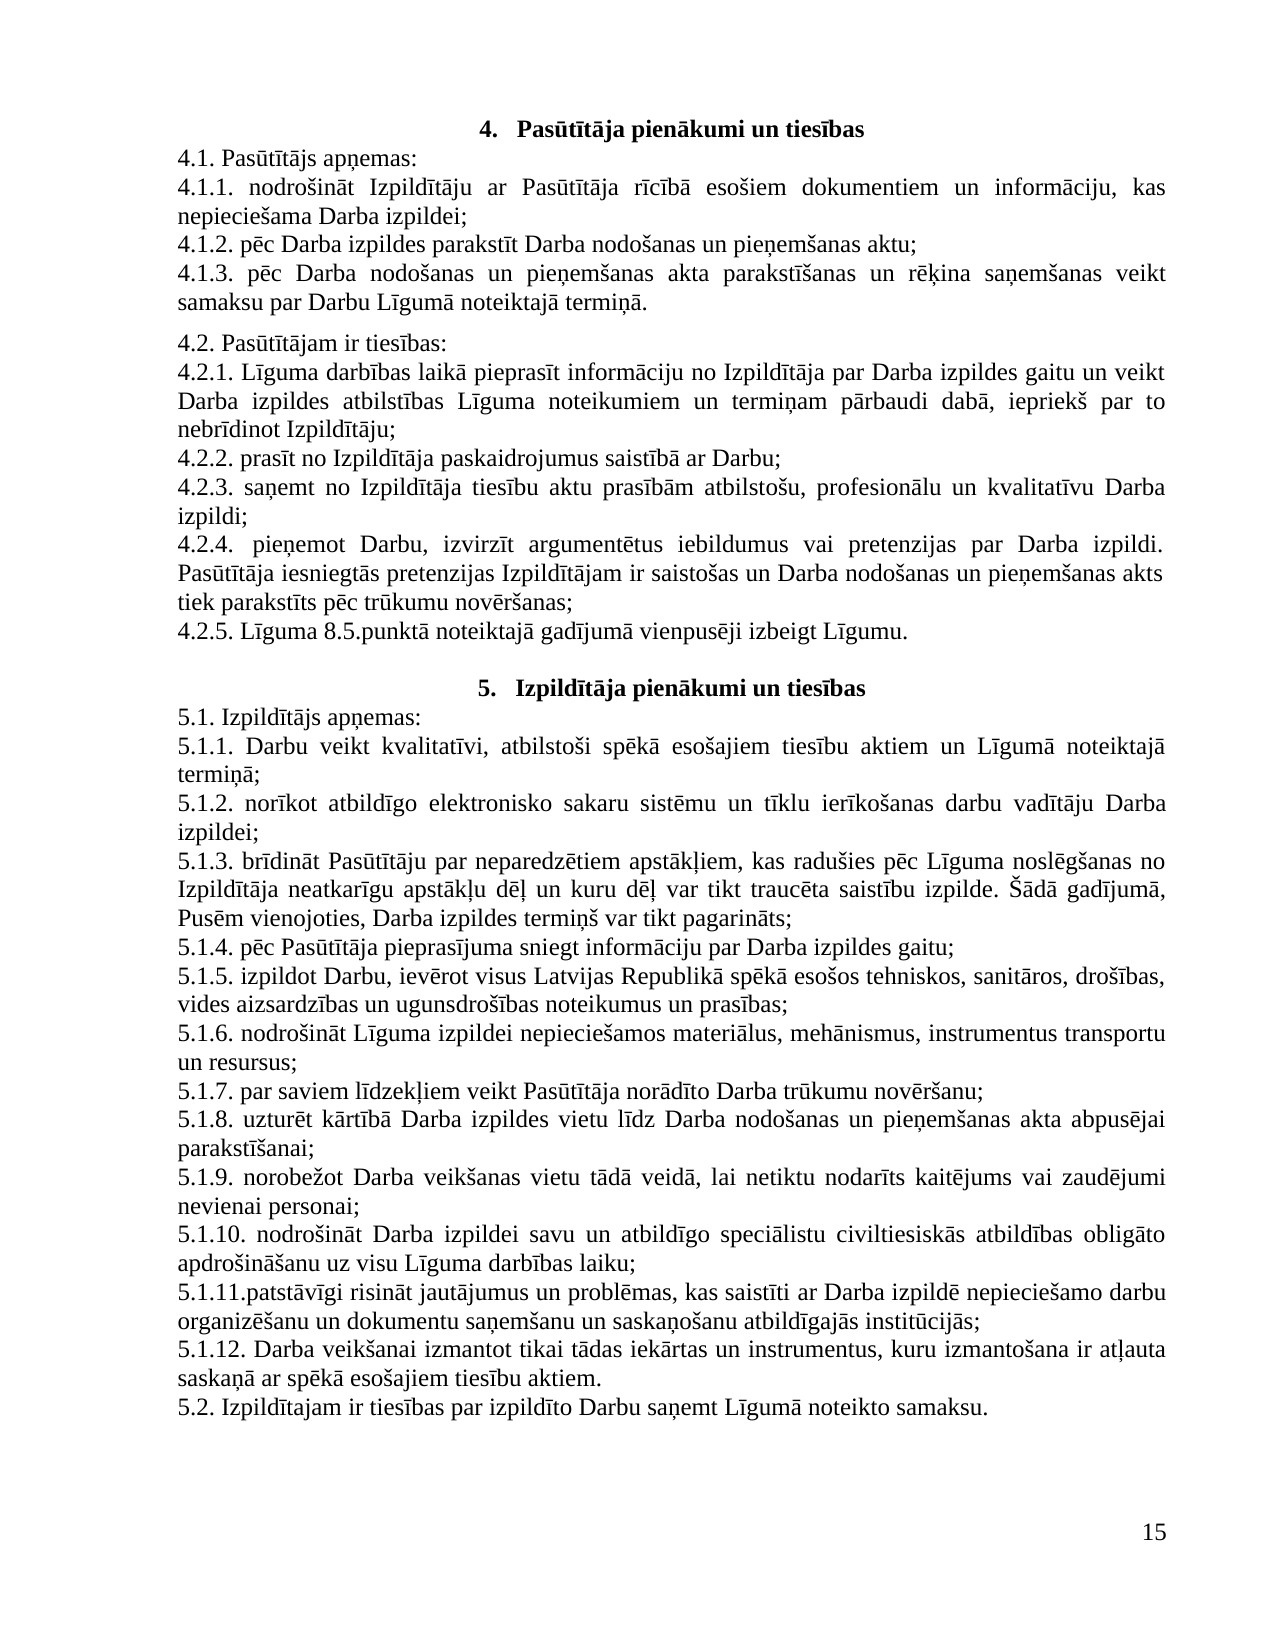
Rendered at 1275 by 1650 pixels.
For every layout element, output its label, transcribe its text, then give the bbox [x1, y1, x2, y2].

list Izpildītāja pienākumi un tiesības [177, 673, 1167, 702]
text 5.1.12. Darba veikšanai izmantot tikai tādas iekārtas un instrumentus, kuru izmantošana ir atļauta saskaņā ar spēkā esošajiem tiesību aktiem. [177, 1334, 1167, 1392]
list Pasūtītāja pienākumi un tiesības [177, 114, 1167, 143]
list pieņemot Darbu, izvirzīt argumentētus iebildumus vai pretenzijas par Darba izpildi. Pasūtītāja iesniegtās pretenzijas Izpildītājam ir saistošas un Darba nodošanas un pieņemšanas akts tiek parakstīts pēc trūkumu novēršanas; [177, 529, 1164, 616]
text 5.1.4. pēc Pasūtītāja pieprasījuma sniegt informāciju par Darba izpildes gaitu; [177, 932, 1167, 961]
text 5.1.10. nodrošināt Darba izpildei savu un atbildīgo speciālistu civiltiesiskās atbildības obligāto apdrošināšanu uz visu Līguma darbības laiku; [177, 1219, 1167, 1277]
text 5.1.6. nodrošināt Līguma izpildei nepieciešamos materiālus, mehānismus, instrumentus transportu un resursus; [177, 1018, 1167, 1076]
text 4.1.3. pēc Darba nodošanas un pieņemšanas akta parakstīšanas un rēķina saņemšanas veikt samaksu par Darbu Līgumā noteiktajā termiņā. [177, 258, 1167, 316]
text 5.1.2. norīkot atbildīgo elektronisko sakaru sistēmu un tīklu ierīkošanas darbu vadītāju Darba izpildei; [177, 788, 1167, 846]
text 5.1.11.patstāvīgi risināt jautājumus un problēmas, kas saistīti ar Darba izpildē nepieciešamo darbu organizēšanu un dokumentu saņemšanu un saskaņošanu atbildīgajās institūcijās; [177, 1277, 1167, 1334]
text 5.1.5. izpildot Darbu, ievērot visus Latvijas Republikā spēkā esošos tehniskos, sanitāros, drošības, vides aizsardzības un ugunsdrošības noteikumus un prasības; [177, 961, 1167, 1018]
text 5.1.9. norobežot Darba veikšanas vietu tādā veidā, lai netiktu nodarīts kaitējums vai zaudējumi nevienai personai; [177, 1162, 1167, 1219]
text 5.2. Izpildītajam ir tiesības par izpildīto Darbu saņemt Līgumā noteikto samaksu. [177, 1392, 1167, 1421]
text 4.2. Pasūtītājam ir tiesības: [177, 328, 1167, 357]
text 5.1.8. uzturēt kārtībā Darba izpildes vietu līdz Darba nodošanas un pieņemšanas akta abpusējai parakstīšanai; [177, 1104, 1167, 1162]
text 4.1.2. pēc Darba izpildes parakstīt Darba nodošanas un pieņemšanas aktu; [177, 229, 1167, 258]
text 4.2.5. Līguma 8.5.punktā noteiktajā gadījumā vienpusēji izbeigt Līgumu. [177, 616, 1167, 644]
text 5.1.7. par saviem līdzekļiem veikt Pasūtītāja norādīto Darba trūkumu novēršanu; [177, 1076, 1164, 1104]
text 4.2.2. prasīt no Izpildītāja paskaidrojumus saistībā ar Darbu; [177, 443, 1167, 472]
text 4.2.1. Līguma darbības laikā pieprasīt informāciju no Izpildītāja par Darba izpildes gaitu un veikt Darba izpildes atbilstības Līguma noteikumiem un termiņam pārbaudi dabā, iepriekš par to nebrīdinot Izpildītāju; [177, 357, 1167, 443]
text 5.1. Izpildītājs apņemas: [177, 702, 1167, 731]
text 4.1.1. nodrošināt Izpildītāju ar Pasūtītāja rīcībā esošiem dokumentiem un informāciju, kas nepieciešama Darba izpildei; [177, 172, 1167, 229]
text 5.1.3. brīdināt Pasūtītāju par neparedzētiem apstākļiem, kas radušies pēc Līguma noslēgšanas no Izpildītāja neatkarīgu apstākļu dēļ un kuru dēļ var tikt traucēta saistību izpilde. Šādā gadījumā, Pusēm vienojoties, Darba izpildes termiņš var tikt pagarināts; [177, 846, 1167, 932]
text 4.2.3. saņemt no Izpildītāja tiesību aktu prasībām atbilstošu, profesionālu un kvalitatīvu Darba izpildi; [177, 472, 1167, 529]
text 5.1.1. Darbu veikt kvalitatīvi, atbilstoši spēkā esošajiem tiesību aktiem un Līgumā noteiktajā termiņā; [177, 731, 1167, 788]
text 4.1. Pasūtītājs apņemas: [177, 143, 1167, 172]
